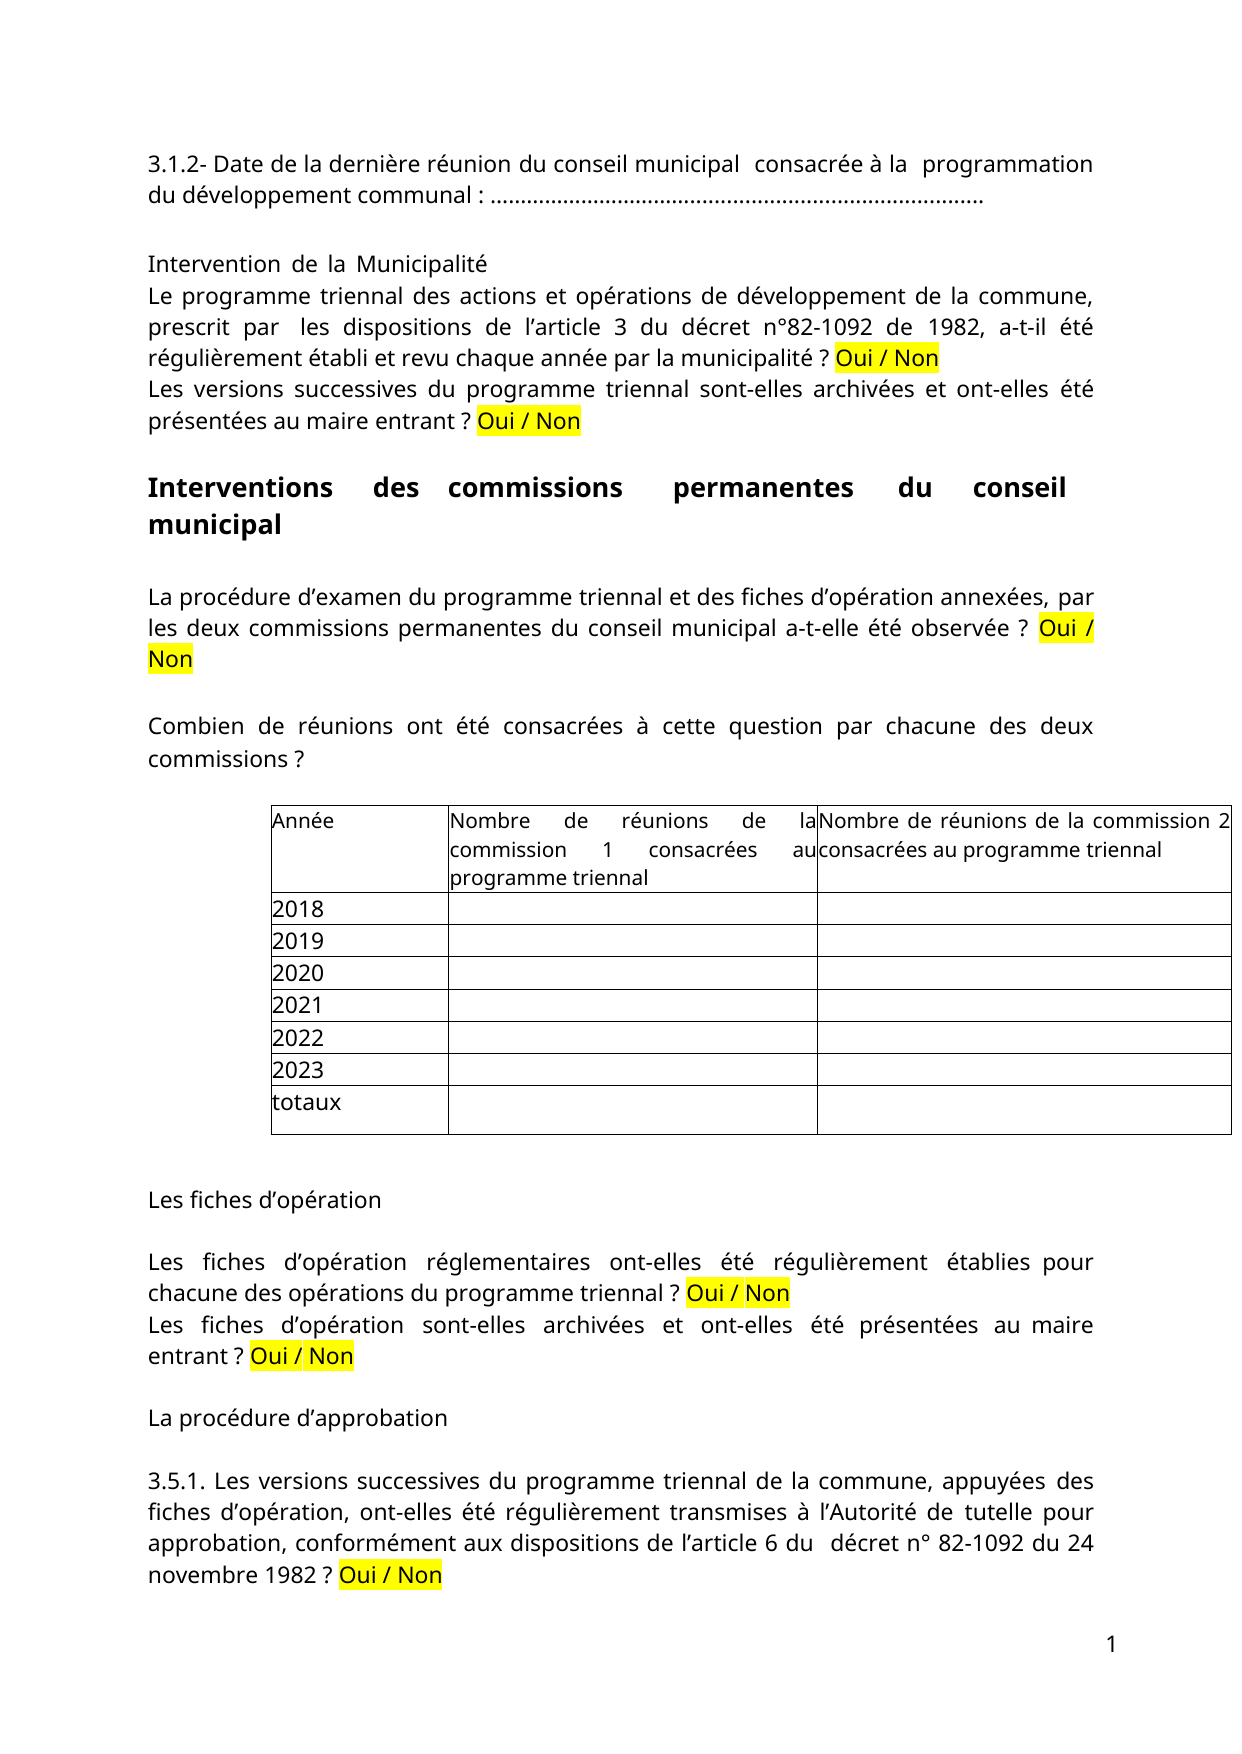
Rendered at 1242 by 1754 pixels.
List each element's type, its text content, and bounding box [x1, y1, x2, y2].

table_cell [449, 893, 817, 924]
table_cell [818, 990, 1231, 1021]
table_header Nombre de réunions de la commission 2 consacrées au programme triennal [818, 806, 1231, 892]
text Intervention de la Municipalité [148, 248, 1094, 280]
table_cell 2023 [272, 1054, 448, 1085]
table_cell 2021 [272, 990, 448, 1021]
table_cell totaux [272, 1086, 448, 1134]
text Combien de réunions ont été consacrées à cette question par chacune des deux commissions ? [148, 710, 1094, 774]
text Interventions des commissions permanentes du conseil municipal [148, 468, 1094, 542]
table_cell [449, 990, 817, 1021]
text La procédure d’examen du programme triennal et des fiches d’opération annexées, par les deux commissions permanentes du conseil municipal a-t-elle été observée ? Oui / Non [148, 581, 1094, 674]
text Les fiches d’opération sont-elles archivées et ont-elles été présentées au maire entrant ? Oui / Non [148, 1308, 1094, 1371]
table_cell [818, 893, 1231, 924]
text 3.5.1. Les versions successives du programme triennal de la commune, appuyées des fiches d’opération, ont-elles été régulièrement transmises à l’Autorité de tutelle pour approbation, conformément aux dispositions de l’article 6 du décret n° 82-1092 du 24 novembre 1982 ? Oui / Non [148, 1465, 1094, 1590]
table_header Année [272, 806, 448, 892]
table_cell [449, 1054, 817, 1085]
table_cell 2022 [272, 1022, 448, 1053]
text 3.1.2- Date de la dernière réunion du conseil municipal consacrée à la programmation du développement communal : ……………………………................................................ [148, 148, 1094, 210]
table_cell [449, 1022, 817, 1053]
text Les versions successives du programme triennal sont-elles archivées et ont-elles été présentées au maire entrant ? Oui / Non [148, 373, 1094, 436]
text Les fiches d’opération [148, 1183, 1094, 1215]
text Le programme triennal des actions et opérations de développement de la commune, prescrit par les dispositions de l’article 3 du décret n°82-1092 de 1982, a-t-il été régulièrement établi et revu chaque année par la municipalité ? Oui / Non [148, 280, 1094, 373]
table_cell [818, 957, 1231, 988]
table_cell [818, 925, 1231, 956]
table_header Nombre de réunions de la commission 1 consacrées au programme triennal [449, 806, 817, 892]
table_cell 2020 [272, 957, 448, 988]
table_cell [449, 1086, 817, 1134]
table_cell [449, 957, 817, 988]
table_cell 2019 [272, 925, 448, 956]
table_cell [818, 1054, 1231, 1085]
text Les fiches d’opération réglementaires ont-elles été régulièrement établies pour chacune des opérations du programme triennal ? Oui / Non [148, 1246, 1094, 1308]
text La procédure d’approbation [148, 1402, 1094, 1433]
table_cell [818, 1086, 1231, 1134]
table_cell [818, 1022, 1231, 1053]
table_cell [449, 925, 817, 956]
table_cell 2018 [272, 893, 448, 924]
